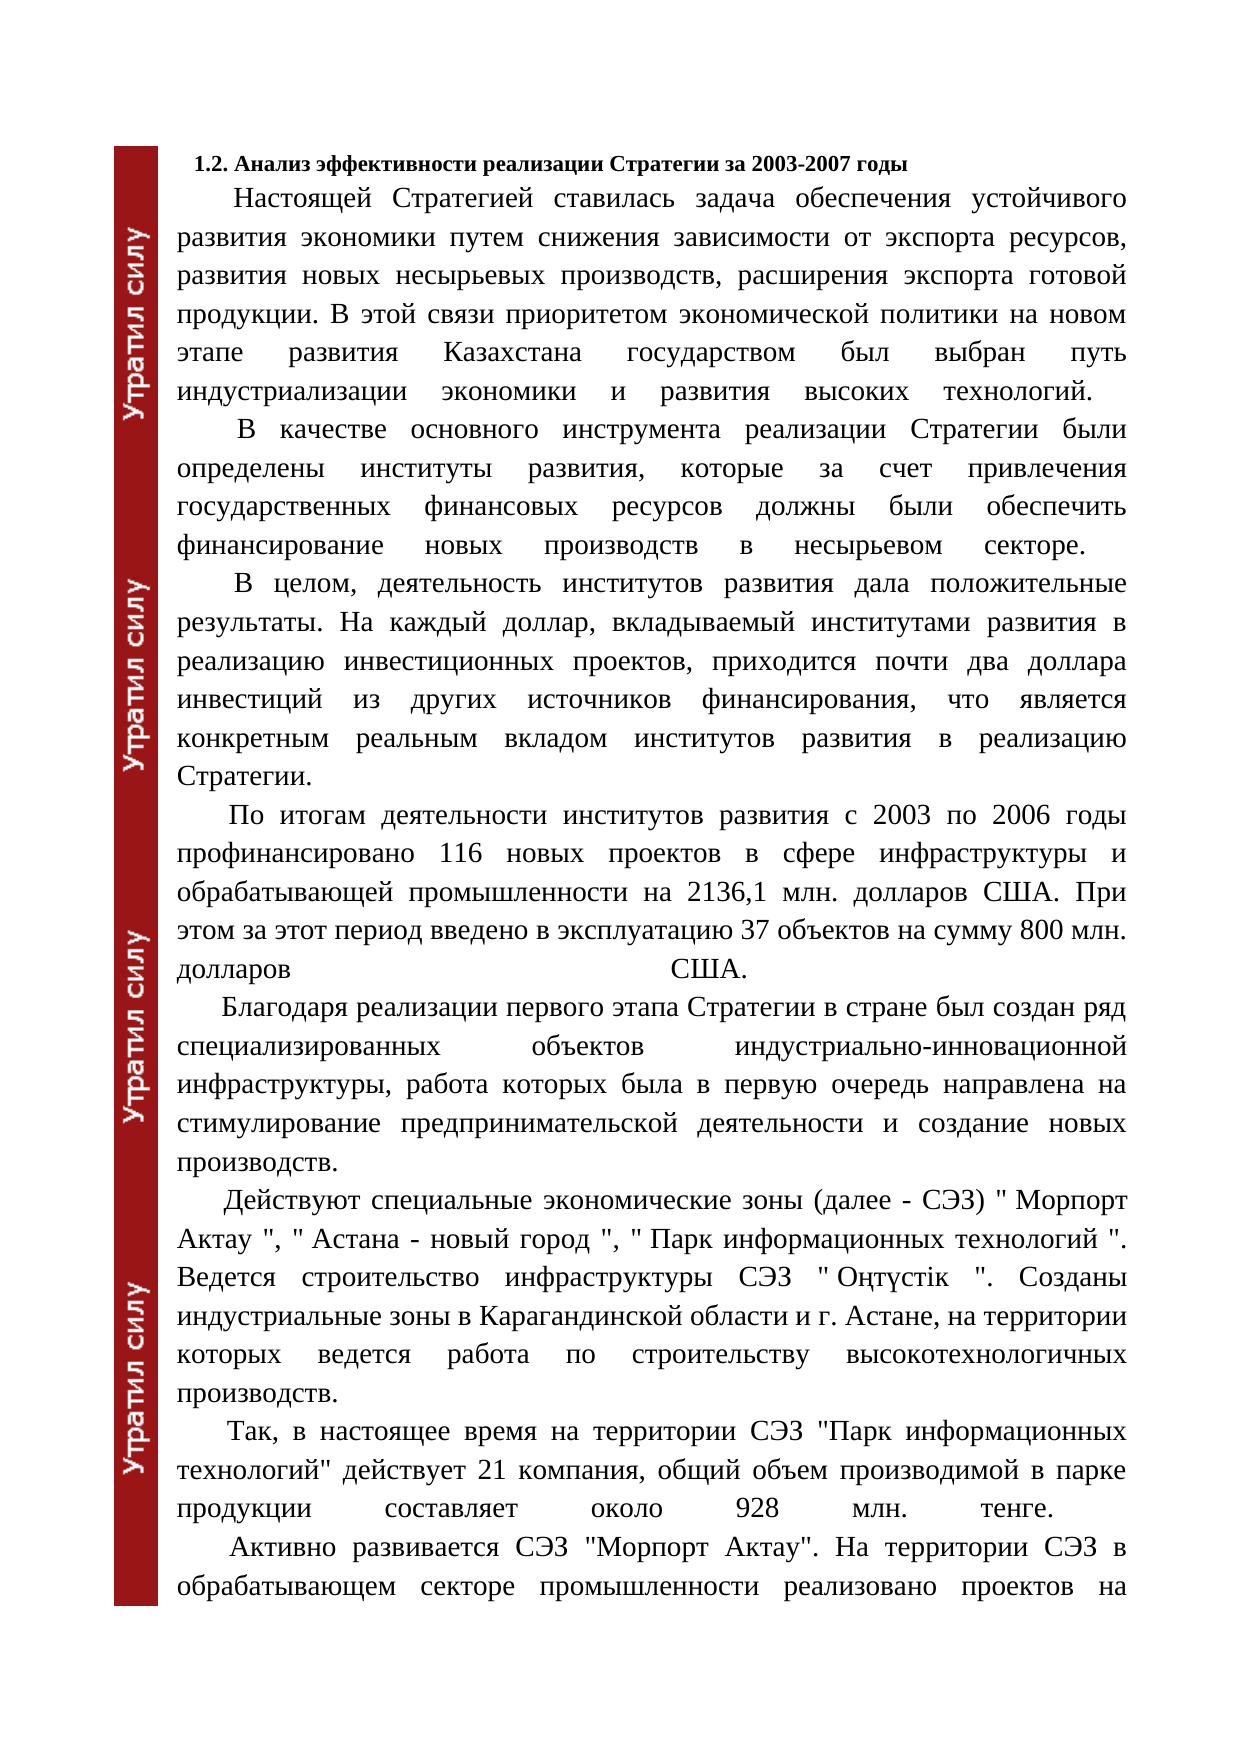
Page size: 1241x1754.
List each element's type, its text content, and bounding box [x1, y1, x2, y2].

picture [114, 1601, 158, 1606]
picture [114, 176, 158, 180]
text 1.2. Анализ эффективности реализации Стратегии за 2003-2007 годы [112, 150, 1128, 176]
picture [114, 146, 158, 150]
